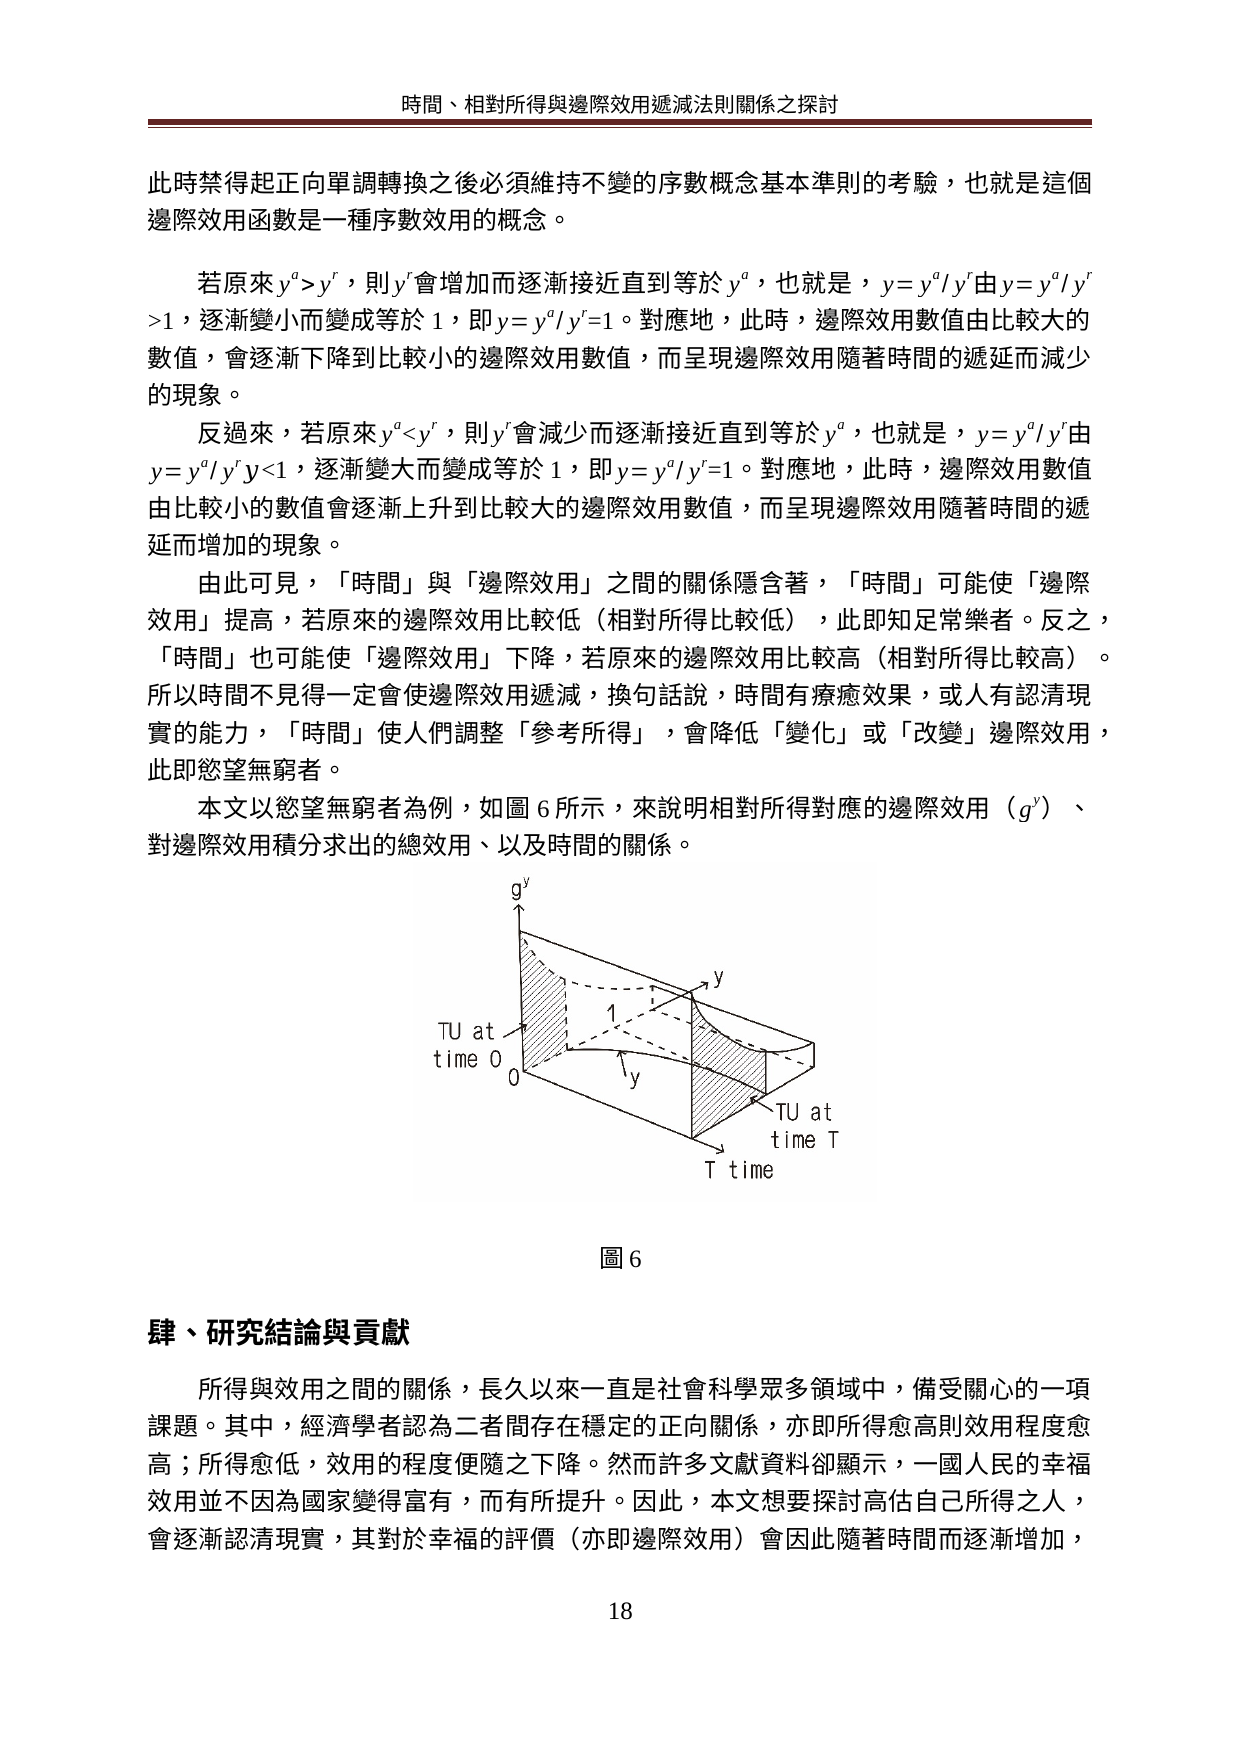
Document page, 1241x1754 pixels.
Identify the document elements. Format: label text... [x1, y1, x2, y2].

text 由此可見，「時間」與「邊際效用」之間的關係隱含著，「時間」可能使「邊際效用」提高，若原來的邊際效用比較低（相對所得比較低），此即知足常樂者。反之，「時間」也可能使「邊際效用」下降，若原來的邊際效用比較高（相對所得比較高）。所以時間不見得一定會使邊際效用遞減，換句話說，時間有療癒效果，或人有認清現實的能力，「時間」使人們調整「參考所得」，會降低「變化」或「改變」邊際效用，此即慾望無窮者。 [148, 562, 1092, 787]
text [148, 1369, 1092, 1556]
text 若原來，則會增加而逐漸接近直到等於，也就是，由>1，逐漸變小而變成等於1，即=1。對應地，此時，邊際效用數值由比較大的數值，會逐漸下降到比較小的邊際效用數值，而呈現邊際效用隨著時間的遞延而減少的現象。 [148, 262, 1092, 412]
text 反過來，若原來<，則會減少而逐漸接近直到等於，也就是，由𝑦<1，逐漸變大而變成等於1，即=1。對應地，此時，邊際效用數值由比較小的數值會逐漸上升到比較大的邊際效用數值，而呈現邊際效用隨著時間的遞延而增加的現象。 [148, 412, 1092, 562]
text 圖6 [148, 1237, 1092, 1275]
text 肆、研究結論與貢獻 [148, 1294, 1092, 1369]
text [148, 162, 1092, 237]
text 本文以慾望無窮者為例，如圖6所示，來說明相對所得對應的邊際效用（）、對邊際效用積分求出的總效用、以及時間的關係。 [148, 787, 1092, 862]
picture [413, 862, 878, 1202]
